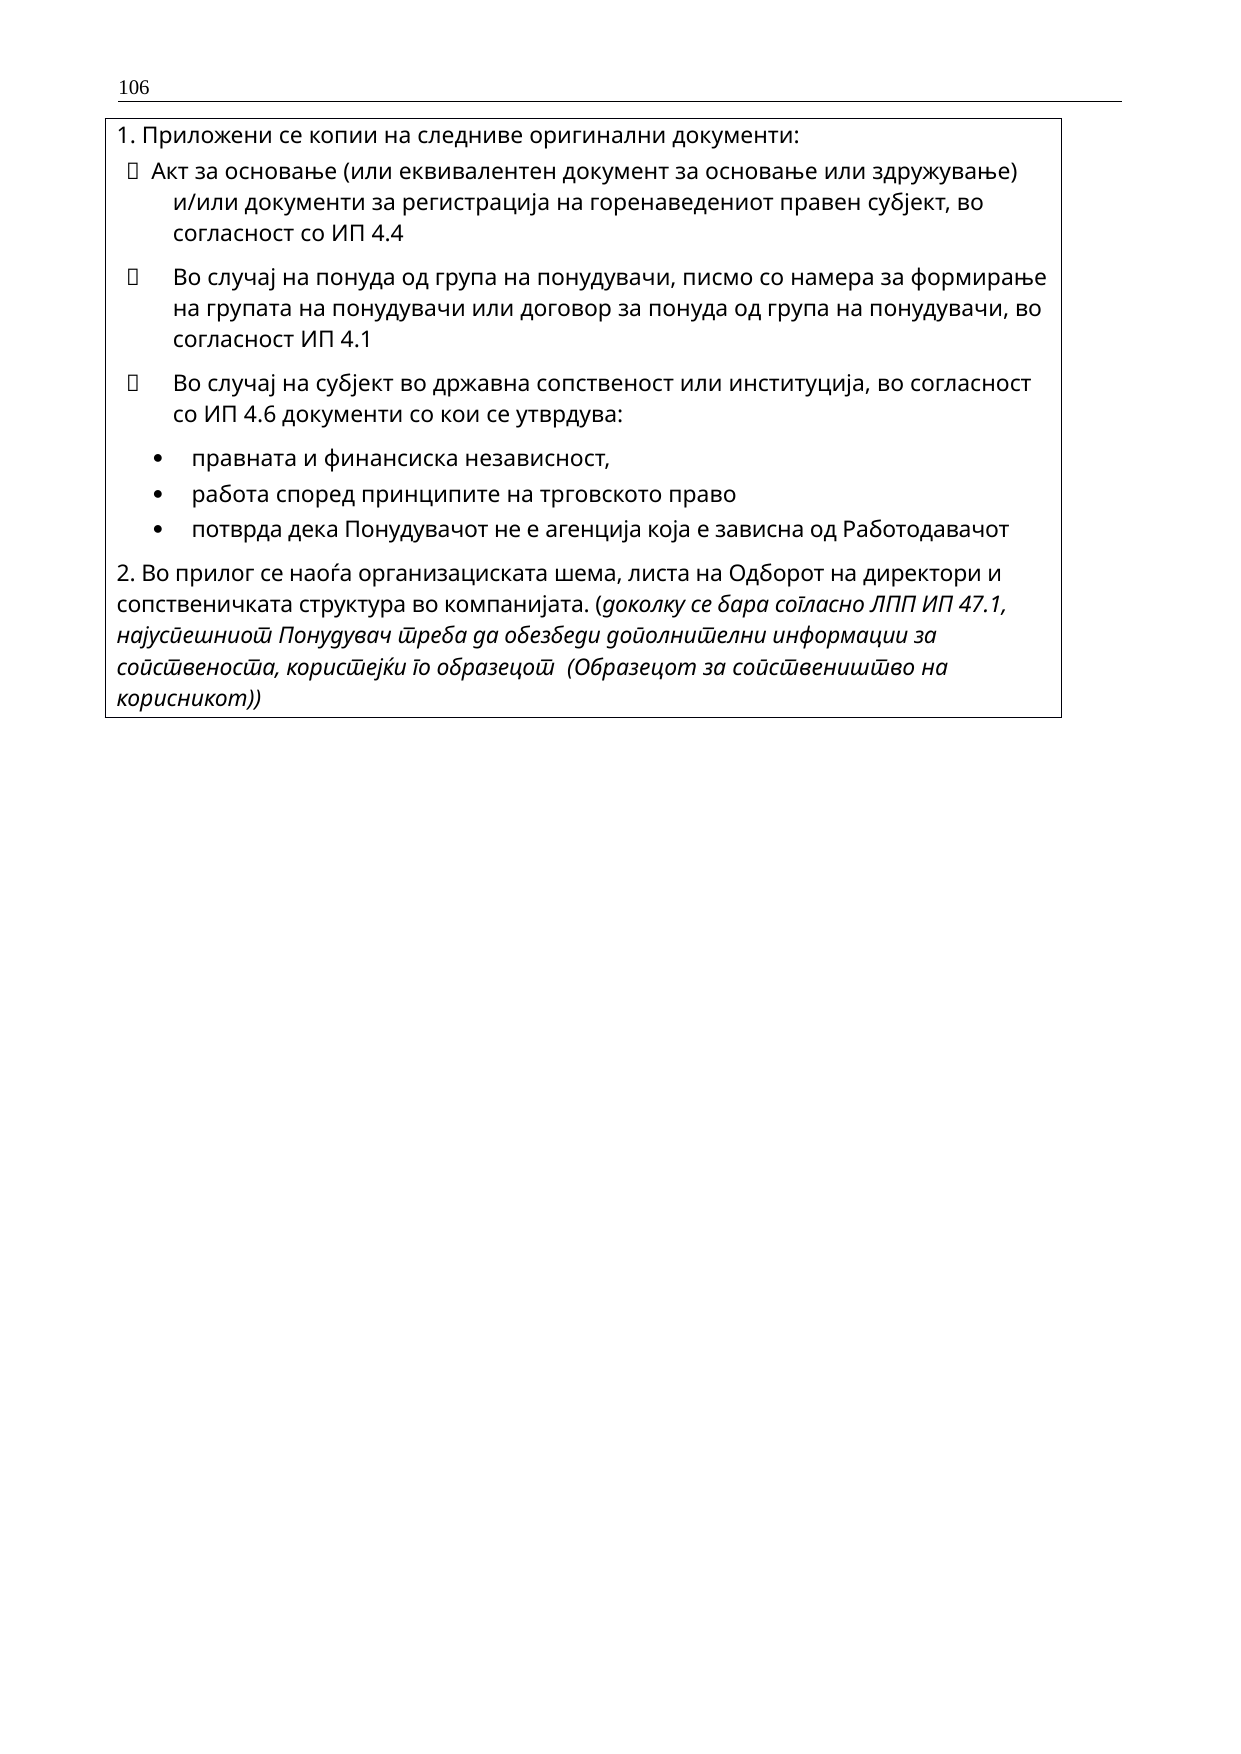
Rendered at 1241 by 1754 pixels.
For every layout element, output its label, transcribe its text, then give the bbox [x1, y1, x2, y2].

table_cell 1. Приложени се копии на следниве оригинални документи:  Акт за основање (или еквивалентен документ за основање или здружување) и/или документи за регистрација на горенаведениот правен субјект, во согласност со ИП 4.4  Во случај на понуда од група на понудувачи, писмо со намера за формирање на групата на понудувачи или договор за понуда од група на понудувачи, во согласност ИП 4.1  Во случај на субјект во државна сопственост или институција, во согласност со ИП 4.6 документи со кои се утврдува: правната и финансиска независност, работа според принципите на трговското право потврда дека Понудувачот не е агенција која е зависна од Работодавачот 2. Во прилог се наоѓа организациската шема, листа на Одборот на директори и сопственичката структура во компанијата. (доколку се бара согласно ЛПП ИП 47.1, најуспешниот Понудувач треба да обезбеди дополнителни информации за сопственоста, користејќи го образецот (Образецот за сопствеништво на корисникот)) [106, 119, 1061, 717]
